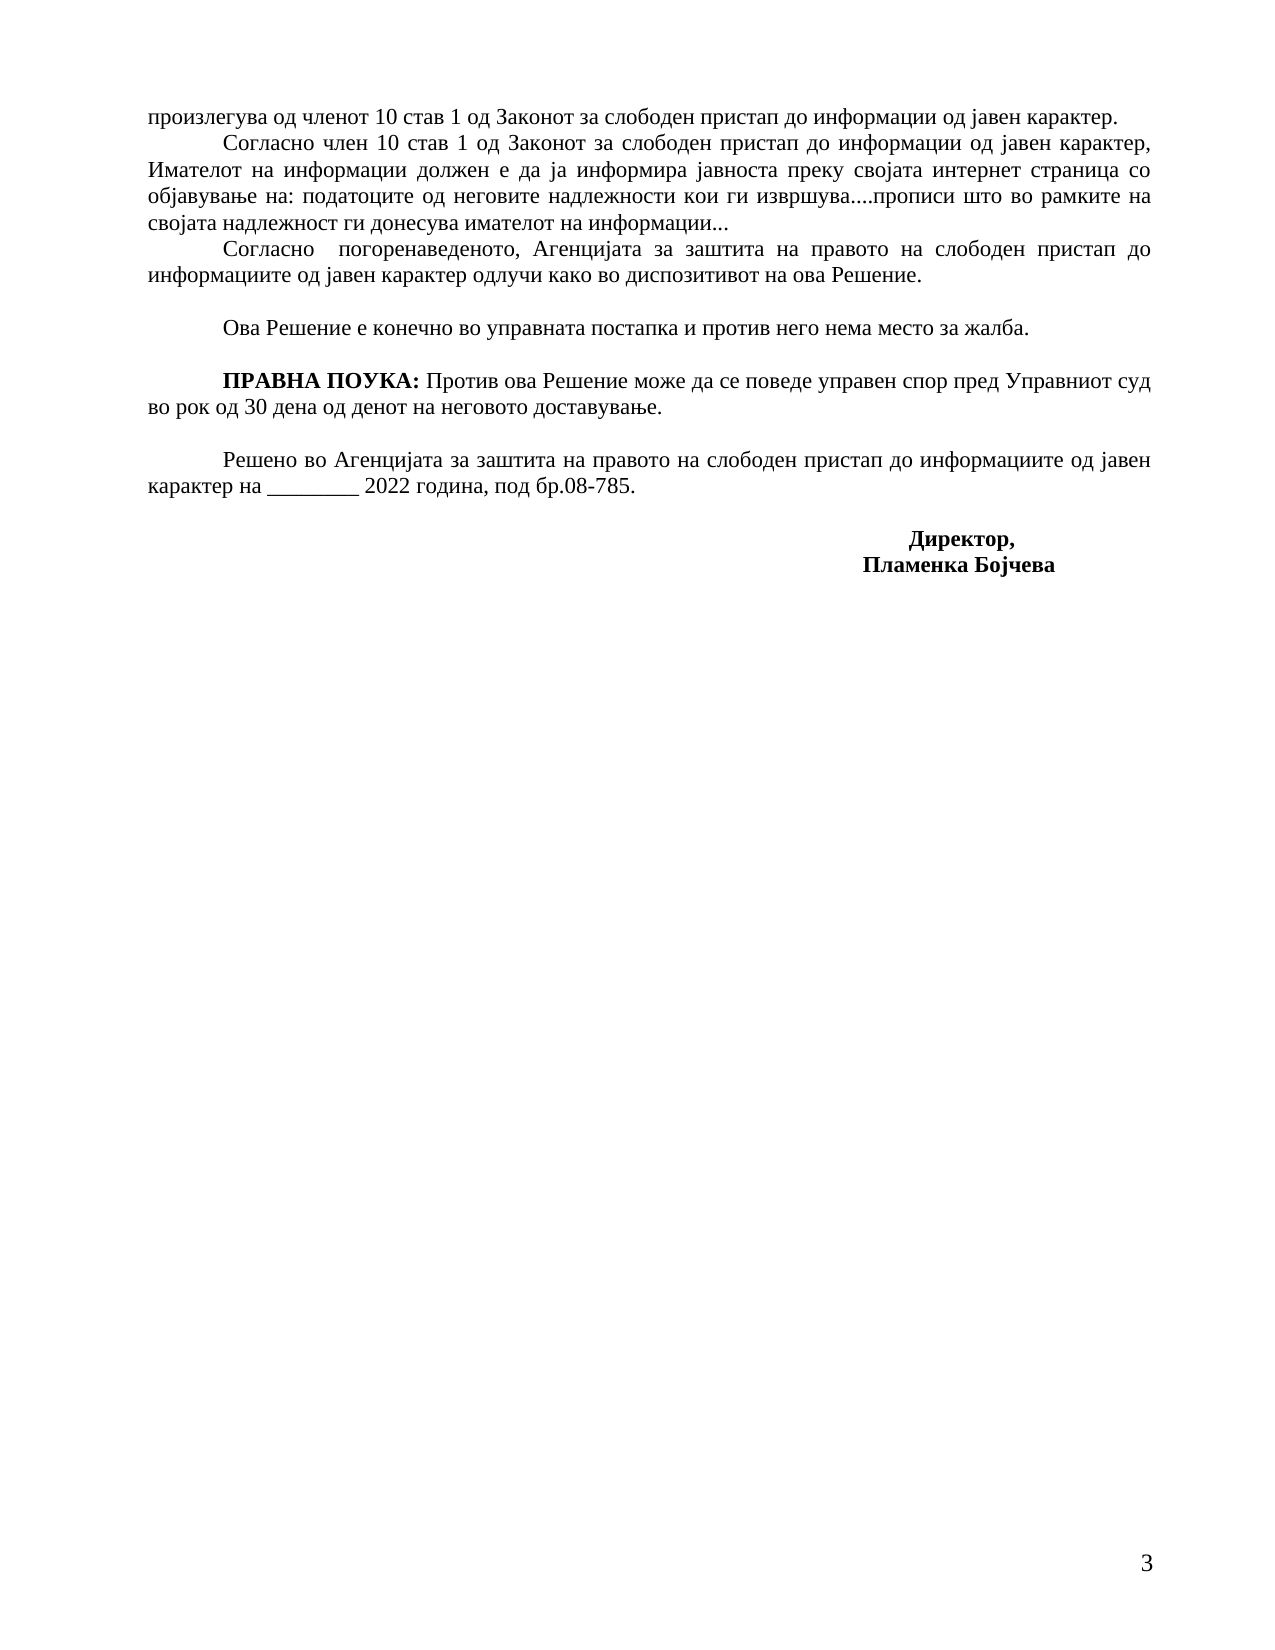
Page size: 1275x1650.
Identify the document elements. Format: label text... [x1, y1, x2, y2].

text Согласно погоренаведеното, Агенцијата за заштита на правото на слободен пристап до информациите од јавен карактер одлучи како во диспозитивот на ова Решение. [148, 235, 1153, 288]
text Согласно член 10 став 1 од Законот за слободен пристап до информации од јавен карактер, Имателот на информации должен е да ја информира јавноста преку својата интернет страница со објавување на: податоците од неговите надлежности кои ги извршува....прописи што во рамките на својата надлежност ги донесува имателот на информации... [148, 129, 1153, 235]
text Решено во Агенцијата за заштита на правото на слободен пристап до информациите од јавен карактер на ________ 2022 година, под бр.08-785. [148, 446, 1153, 525]
text Пламенка Бојчева [148, 551, 1153, 577]
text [148, 103, 1153, 129]
text Ова Решение е конечно во управната постапка и против него нема место за жалба. [148, 314, 1153, 340]
text Директор, [148, 525, 1153, 551]
text ПРАВНА ПОУКА: Против ова Решение може да се поведе управен спор пред Управниот суд во рок од 30 дена од денот на неговото доставување. [148, 367, 1153, 419]
